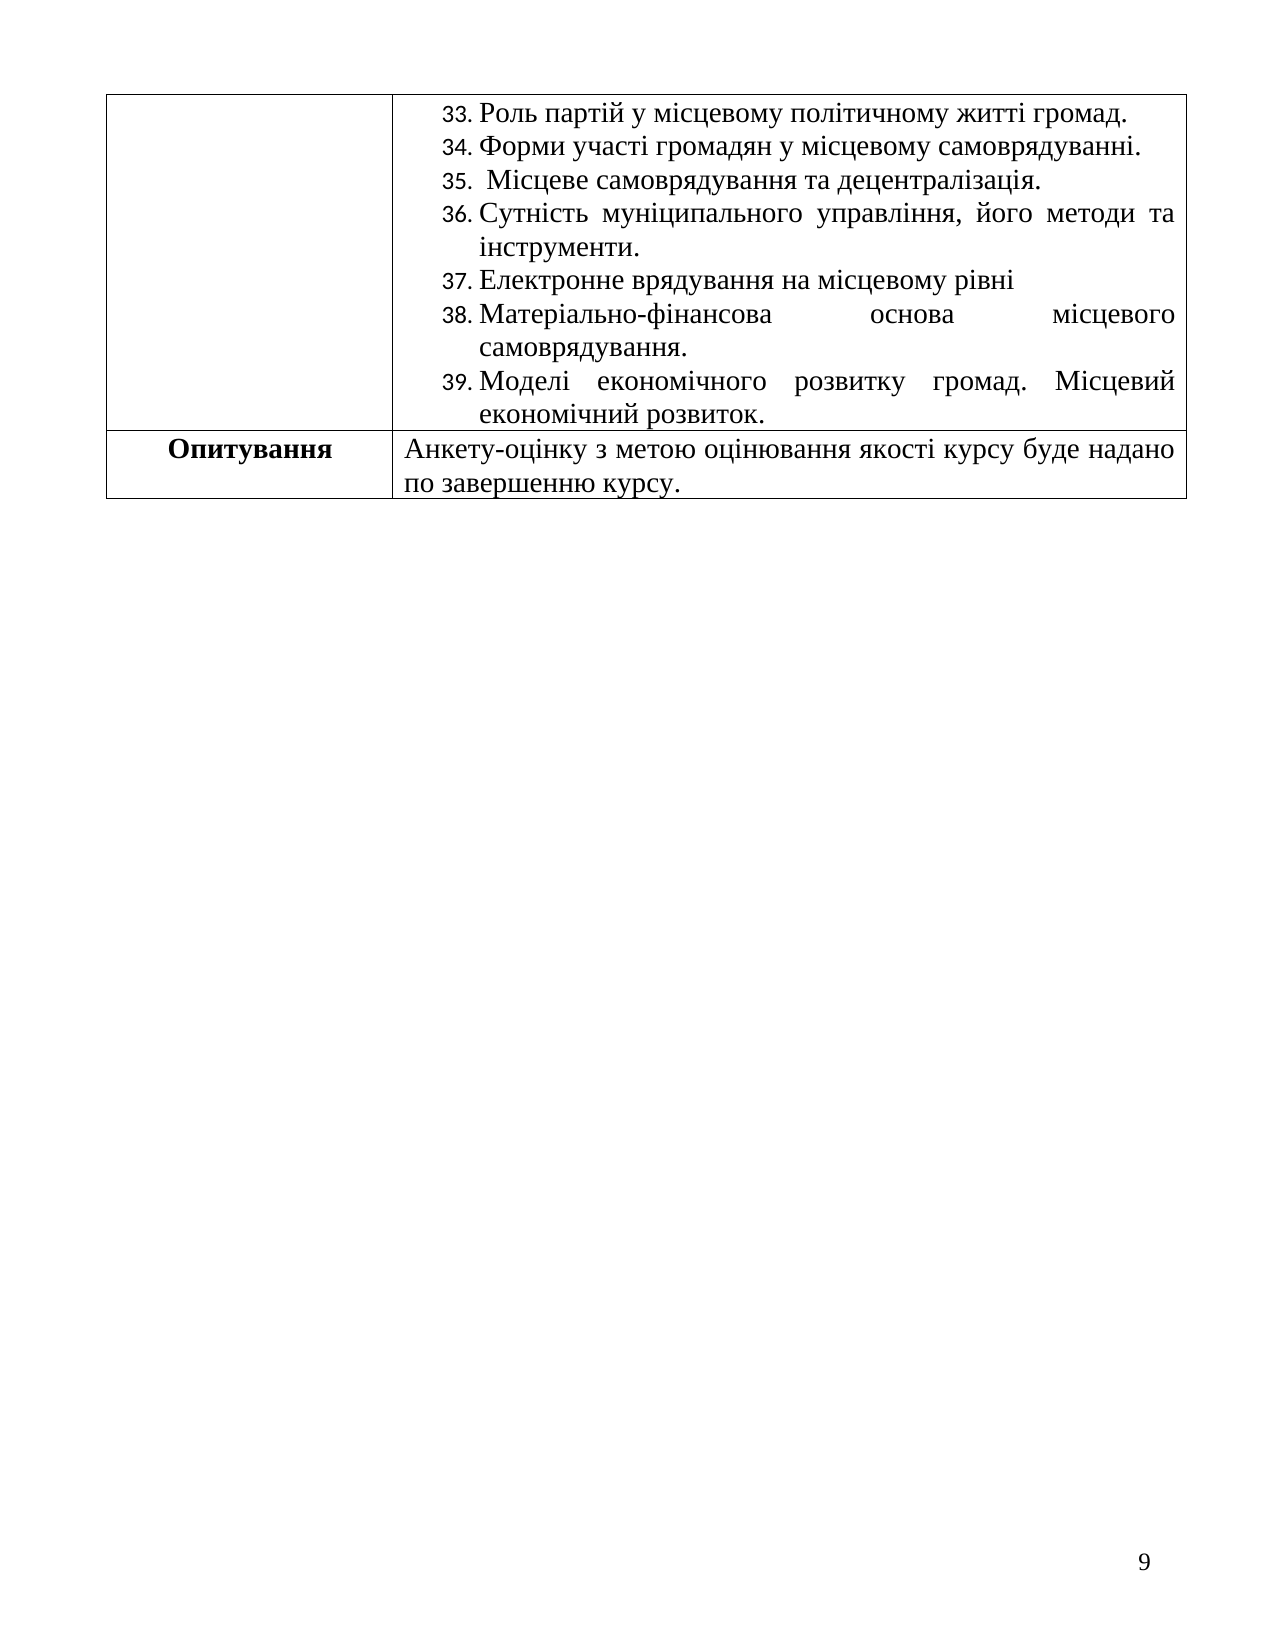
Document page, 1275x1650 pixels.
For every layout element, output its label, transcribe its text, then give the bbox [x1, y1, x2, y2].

table_cell Опитування [107, 431, 392, 498]
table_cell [393, 95, 1186, 430]
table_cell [107, 95, 392, 430]
table_cell Анкету-оцінку з метою оцінювання якості курсу буде надано по завершенню курсу. [393, 431, 1186, 498]
